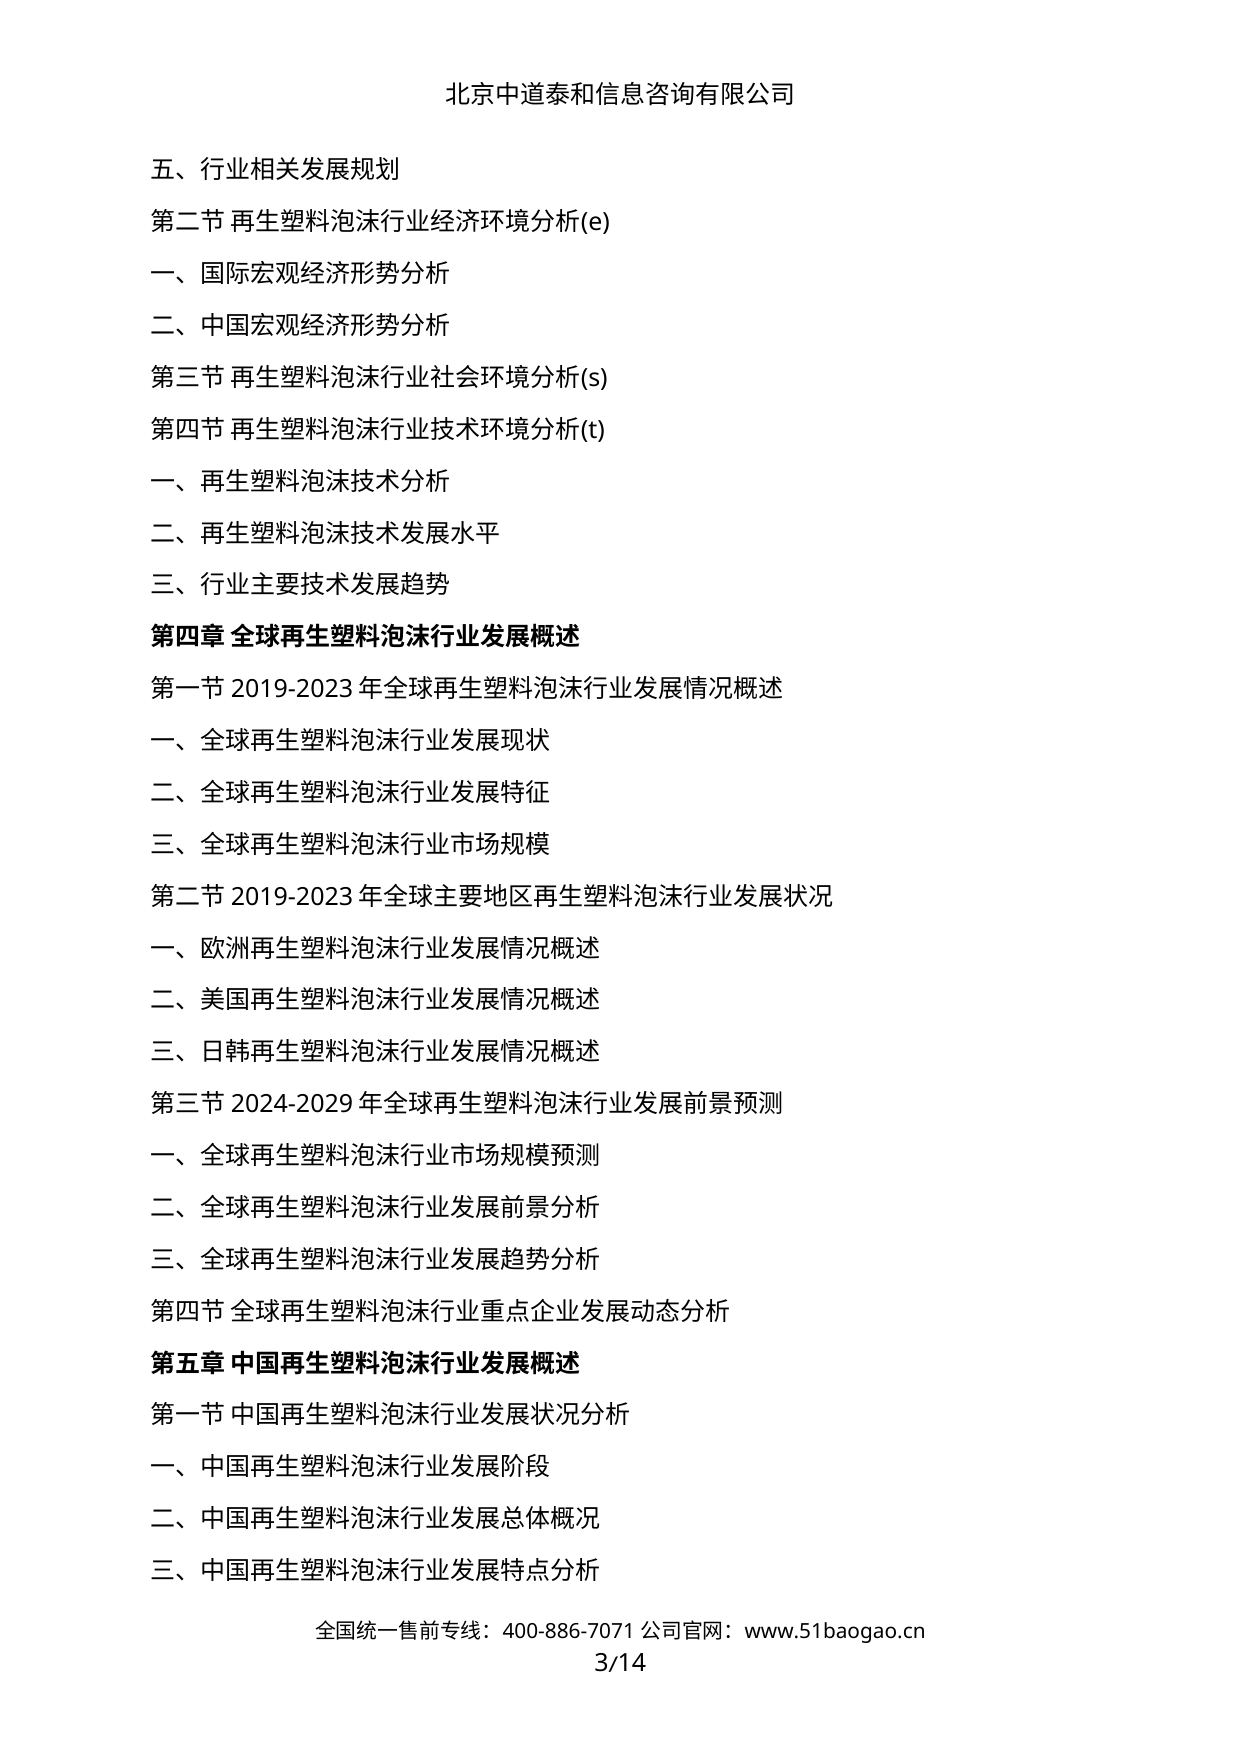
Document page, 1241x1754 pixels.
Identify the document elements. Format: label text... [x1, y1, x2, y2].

text 二、美国再生塑料泡沫行业发展情况概述 [150, 980, 1090, 1016]
text 一、全球再生塑料泡沫行业市场规模预测 [150, 1136, 1090, 1172]
text 一、欧洲再生塑料泡沫行业发展情况概述 [150, 928, 1090, 964]
text 第四节 再生塑料泡沫行业技术环境分析(t) [150, 409, 1090, 446]
text 三、全球再生塑料泡沫行业市场规模 [150, 824, 1090, 861]
text 二、中国宏观经济形势分析 [150, 306, 1090, 342]
text 第一节 2019-2023年全球再生塑料泡沫行业发展情况概述 [150, 669, 1090, 705]
text 第四节 全球再生塑料泡沫行业重点企业发展动态分析 [150, 1291, 1090, 1327]
text 三、日韩再生塑料泡沫行业发展情况概述 [150, 1032, 1090, 1068]
text 二、再生塑料泡沫技术发展水平 [150, 513, 1090, 549]
text 一、全球再生塑料泡沫行业发展现状 [150, 721, 1090, 757]
text 一、再生塑料泡沫技术分析 [150, 461, 1090, 497]
text 一、中国再生塑料泡沫行业发展阶段 [150, 1447, 1090, 1483]
text 第三节 再生塑料泡沫行业社会环境分析(s) [150, 357, 1090, 394]
text 第五章 中国再生塑料泡沫行业发展概述 [150, 1343, 1090, 1379]
text 一、国际宏观经济形势分析 [150, 254, 1090, 290]
text 二、全球再生塑料泡沫行业发展前景分析 [150, 1187, 1090, 1224]
text 第三节 2024-2029年全球再生塑料泡沫行业发展前景预测 [150, 1084, 1090, 1120]
text 第四章 全球再生塑料泡沫行业发展概述 [150, 617, 1090, 653]
text 二、全球再生塑料泡沫行业发展特征 [150, 772, 1090, 809]
text 第一节 中国再生塑料泡沫行业发展状况分析 [150, 1395, 1090, 1431]
text 第二节 2019-2023年全球主要地区再生塑料泡沫行业发展状况 [150, 876, 1090, 912]
text 三、全球再生塑料泡沫行业发展趋势分析 [150, 1239, 1090, 1276]
text 三、行业主要技术发展趋势 [150, 565, 1090, 601]
text 第二节 再生塑料泡沫行业经济环境分析(e) [150, 202, 1090, 238]
text 三、中国再生塑料泡沫行业发展特点分析 [150, 1551, 1090, 1587]
text 二、中国再生塑料泡沫行业发展总体概况 [150, 1499, 1090, 1535]
text 五、行业相关发展规划 [150, 150, 1090, 186]
